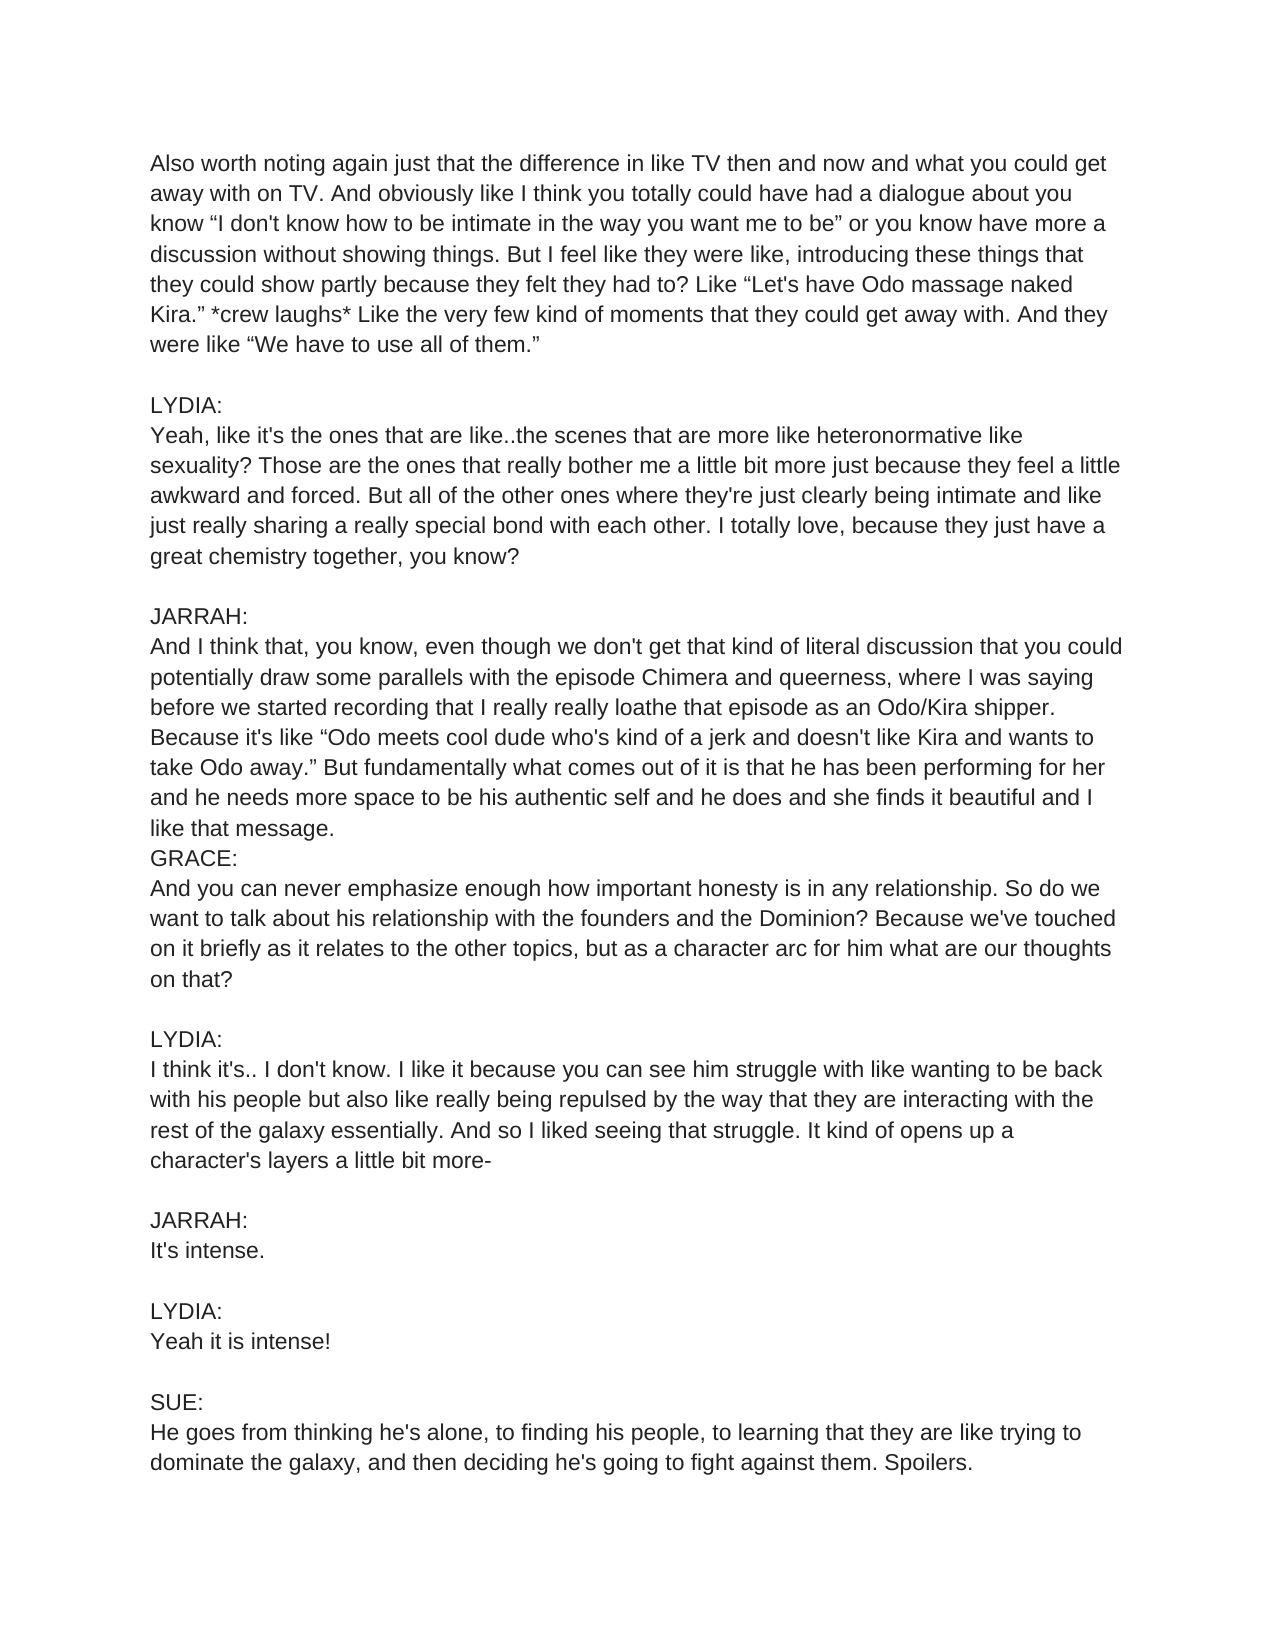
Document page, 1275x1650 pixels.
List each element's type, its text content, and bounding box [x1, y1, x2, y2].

text Yeah it is intense! [150, 1328, 1125, 1354]
text JARRAH: [150, 603, 1125, 629]
text LYDIA: [150, 1298, 1125, 1324]
text JARRAH: [150, 1207, 1125, 1234]
text GRACE: [150, 845, 1125, 871]
text I think it's.. I don't know. I like it because you can see him struggle with like wanting to be back with his people but also like really being repulsed by the way that they are interacting with the rest of the galaxy essentially. And so I liked seeing that struggle. It kind of opens up a character's layers a little bit more- [150, 1056, 1125, 1173]
text It's intense. [150, 1237, 1125, 1264]
text Yeah, like it's the ones that are like..the scenes that are more like heteronormative like sexuality? Those are the ones that really bother me a little bit more just because they feel a little awkward and forced. But all of the other ones where they're just clearly being intimate and like just really sharing a really special bond with each other. I totally love, because they just have a great chemistry together, you know? [150, 422, 1125, 569]
text Also worth noting again just that the difference in like TV then and now and what you could get away with on TV. And obviously like I think you totally could have had a dialogue about you know “I don't know how to be intimate in the way you want me to be” or you know have more a discussion without showing things. But I feel like they were like, introducing these things that they could show partly because they felt they had to? Like “Let's have Odo massage naked Kira.” *crew laughs* Like the very few kind of moments that they could get away with. And they were like “We have to use all of them.” [150, 150, 1125, 358]
text LYDIA: [150, 1026, 1125, 1052]
text And I think that, you know, even though we don't get that kind of literal discussion that you could potentially draw some parallels with the episode Chimera and queerness, where I was saying before we started recording that I really really loathe that episode as an Odo/Kira shipper. Because it's like “Odo meets cool dude who's kind of a jerk and doesn't like Kira and wants to take Odo away.” But fundamentally what comes out of it is that he has been performing for her and he needs more space to be his authentic self and he does and she finds it beautiful and I like that message. [150, 633, 1125, 841]
text SUE: [150, 1388, 1125, 1415]
text LYDIA: [150, 392, 1125, 418]
text He goes from thinking he's alone, to finding his people, to learning that they are like trying to dominate the galaxy, and then deciding he's going to fight against them. Spoilers. [150, 1419, 1125, 1475]
text And you can never emphasize enough how important honesty is in any relationship. So do we want to talk about his relationship with the founders and the Dominion? Because we've touched on it briefly as it relates to the other topics, but as a character arc for him what are our thoughts on that? [150, 875, 1125, 992]
